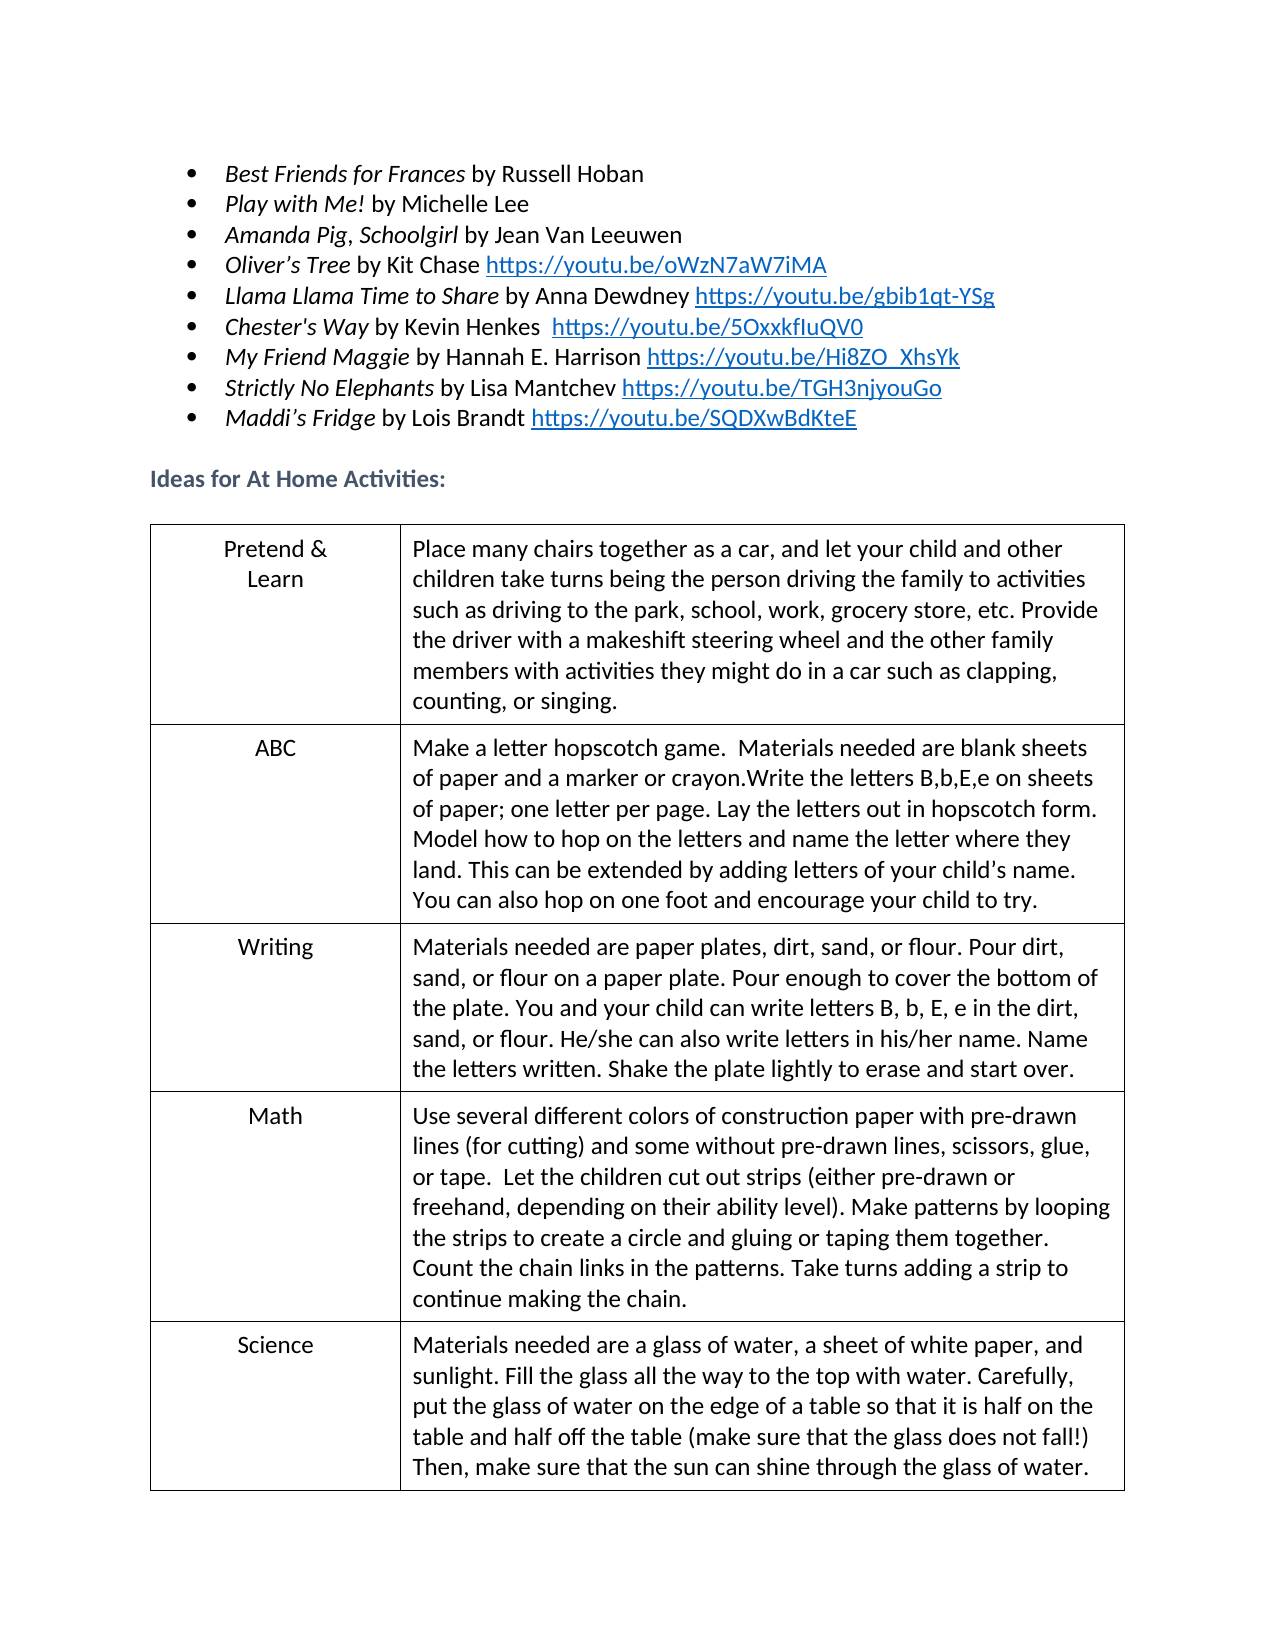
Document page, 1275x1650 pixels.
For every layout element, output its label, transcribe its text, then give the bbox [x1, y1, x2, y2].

list Play with Me! by Michelle Lee [187, 188, 1125, 219]
table_header Pretend & Learn [151, 525, 400, 723]
table_cell Writing [151, 924, 400, 1091]
table_cell Use several different colors of construction paper with pre-drawn lines (for cutting) and some without pre-drawn lines, scissors, glue, or tape. Let the children cut out strips (either pre-drawn or freehand, depending on their ability level). Make patterns by looping the strips to create a circle and gluing or taping them together. Count the chain links in the patterns. Take turns adding a strip to continue making the chain. [401, 1092, 1124, 1321]
list Maddi’s Fridge by Lois Brandt https://youtu.be/SQDXwBdKteE [187, 402, 1125, 433]
table_cell Make a letter hopscotch game. Materials needed are blank sheets of paper and a marker or crayon.Write the letters B,b,E,e on sheets of paper; one letter per page. Lay the letters out in hopscotch form. Model how to hop on the letters and name the letter where they land. This can be extended by adding letters of your child’s name. You can also hop on one foot and encourage your child to try. [401, 725, 1124, 923]
list Strictly No Elephants by Lisa Mantchev https://youtu.be/TGH3njyouGo [187, 372, 1125, 402]
table_header Place many chairs together as a car, and let your child and other children take turns being the person driving the family to activities such as driving to the park, school, work, grocery store, etc. Provide the driver with a makeshift steering wheel and the other family members with activities they might do in a car such as clapping, counting, or singing. [401, 525, 1124, 723]
list Chester's Way by Kevin Henkes https://youtu.be/5OxxkfIuQV0 [187, 311, 1125, 341]
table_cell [401, 1322, 1124, 1489]
list Best Friends for Frances by Russell Hoban [187, 158, 1125, 188]
text Ideas for At Home Activities: [150, 463, 1125, 494]
table_cell Math [151, 1092, 400, 1321]
list Llama Llama Time to Share by Anna Dewdney https://youtu.be/gbib1qt-YSg [187, 280, 1125, 311]
list Amanda Pig, Schoolgirl by Jean Van Leeuwen [187, 219, 1125, 249]
list Oliver’s Tree by Kit Chase https://youtu.be/oWzN7aW7iMA [187, 249, 1125, 280]
table_cell ABC [151, 725, 400, 923]
table_cell Science [151, 1322, 400, 1489]
table_cell Materials needed are paper plates, dirt, sand, or flour. Pour dirt, sand, or flour on a paper plate. Pour enough to cover the bottom of the plate. You and your child can write letters B, b, E, e in the dirt, sand, or flour. He/she can also write letters in his/her name. Name the letters written. Shake the plate lightly to erase and start over. [401, 924, 1124, 1091]
list My Friend Maggie by Hannah E. Harrison https://youtu.be/Hi8ZO_XhsYk [187, 341, 1125, 372]
